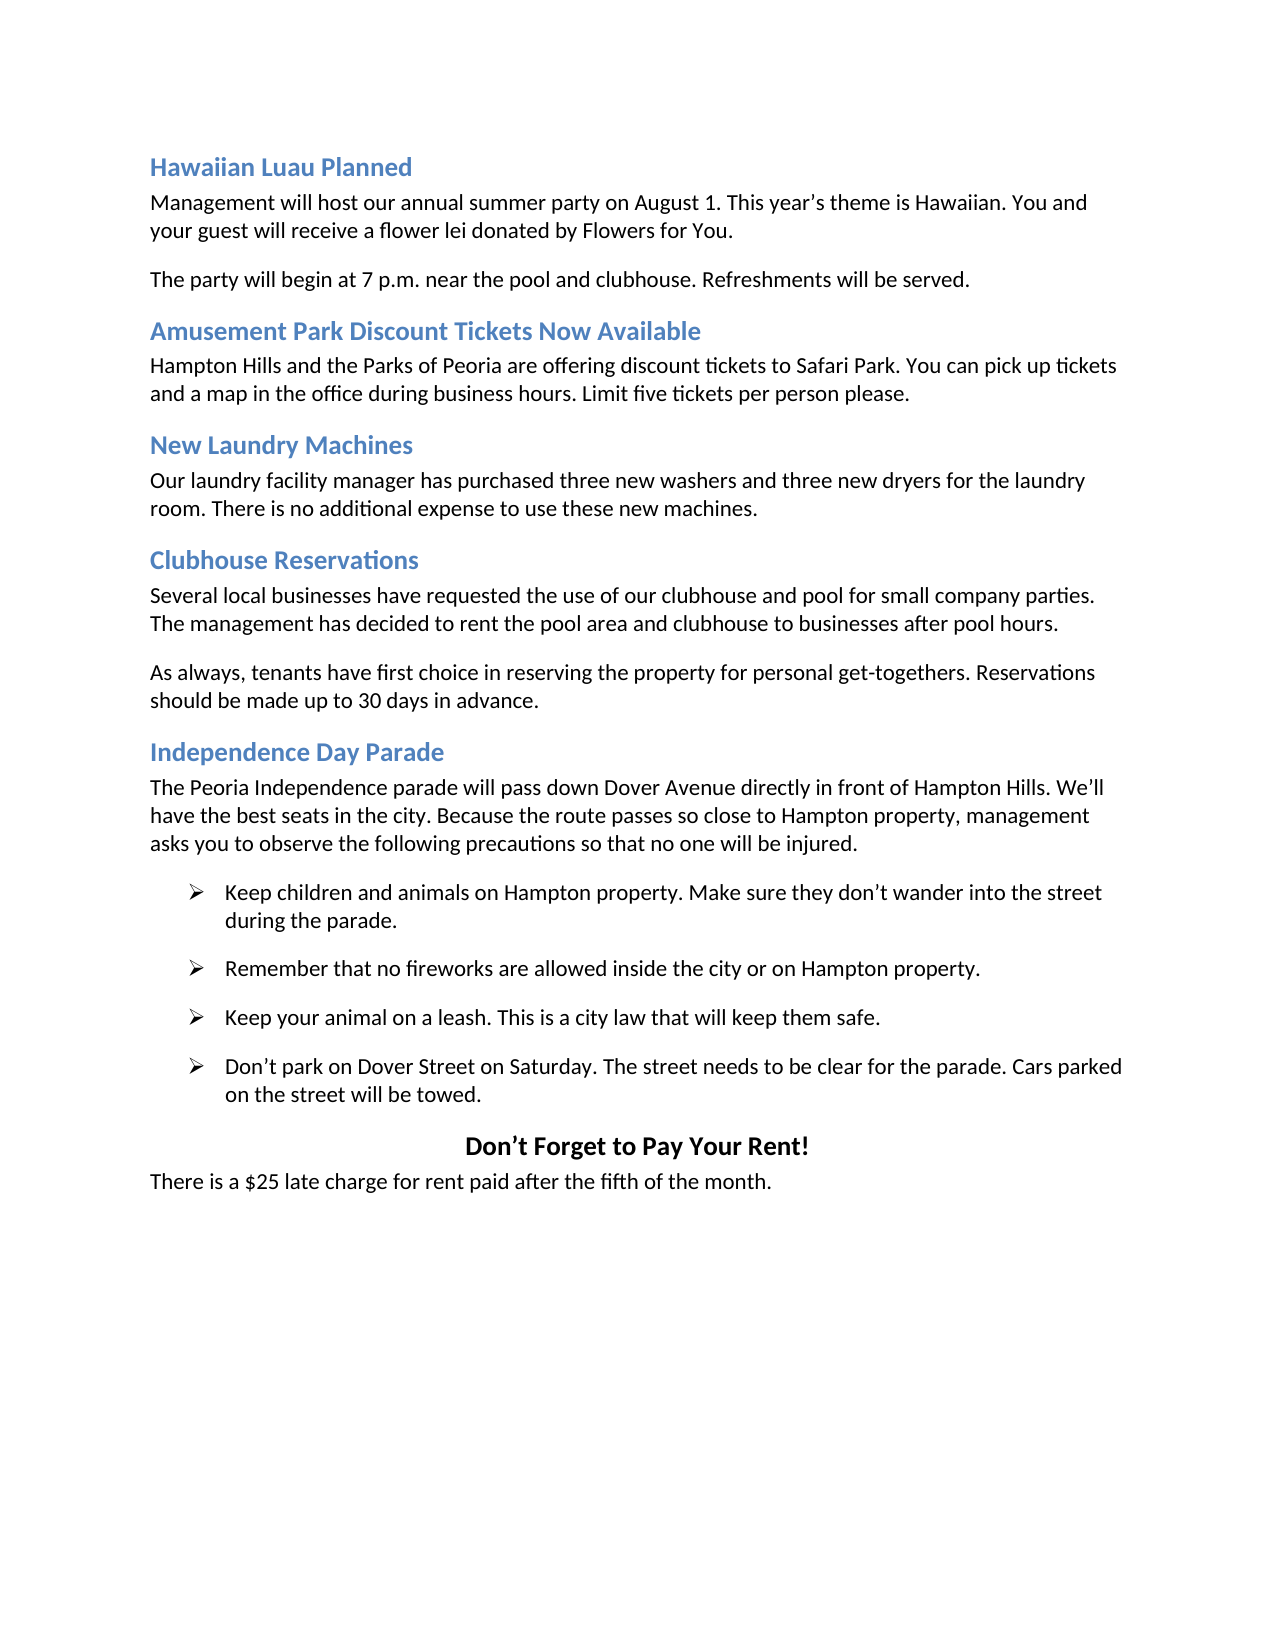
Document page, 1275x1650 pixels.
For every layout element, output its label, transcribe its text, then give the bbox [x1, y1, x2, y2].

text The Peoria Independence parade will pass down Dover Avenue directly in front of Hampton Hills. We’ll have the best seats in the city. Because the route passes so close to property, management asks you to observe the following precautions so that no one will be injured. [150, 773, 1125, 857]
text As always, tenants have first choice in reserving the property for personal get-togethers. Reservations should be made up to 30 days in advance. [150, 658, 1125, 714]
list Remember that no fireworks are allowed inside the city or on property. [187, 954, 1125, 983]
subtitle Clubhouse Reservations [150, 543, 1125, 576]
list Keep children and animals on Hampton property. Make sure they don’t wander into the street during the parade. [187, 878, 1125, 934]
text There is a $25 late charge for rent paid after the fifth of the month. [150, 1167, 1125, 1195]
text Several local businesses have requested the use of our clubhouse and pool for small company parties. The management has decided to rent the pool area and clubhouse to businesses after pool hours. [150, 581, 1125, 637]
subtitle Don’t Forget to Pay Your Rent! [150, 1129, 1125, 1162]
subtitle Independence Day Parade [150, 735, 1125, 768]
text Management will host our annual summer party on August 1. This year’s theme is Hawaiian. You and your guest will receive a flower lei donated by Flowers for You. [150, 188, 1125, 244]
list Keep your animal on a leash. This is a city law that will keep them safe. [187, 1003, 1125, 1031]
text The party will begin at 7 p.m. near the pool and clubhouse. Refreshments will be served. [150, 265, 1125, 293]
list Don’t park on on Saturday. The street needs to be clear for the parade. Cars parked on the street will be towed. [187, 1052, 1125, 1108]
subtitle Amusement Park Discount Tickets Now Available [150, 314, 1125, 347]
text Our laundry facility manager has purchased three new washers and three new dryers for the laundry room. There is no additional expense to use these new machines. [150, 466, 1125, 522]
subtitle Hawaiian Luau Planned [150, 150, 1125, 183]
text Hampton Hills and the Parks of Peoria are offering discount tickets to Safari Park. You can pick up tickets and a map in the office during business hours. Limit five tickets per person please. [150, 352, 1125, 408]
subtitle New Laundry Machines [150, 428, 1125, 461]
